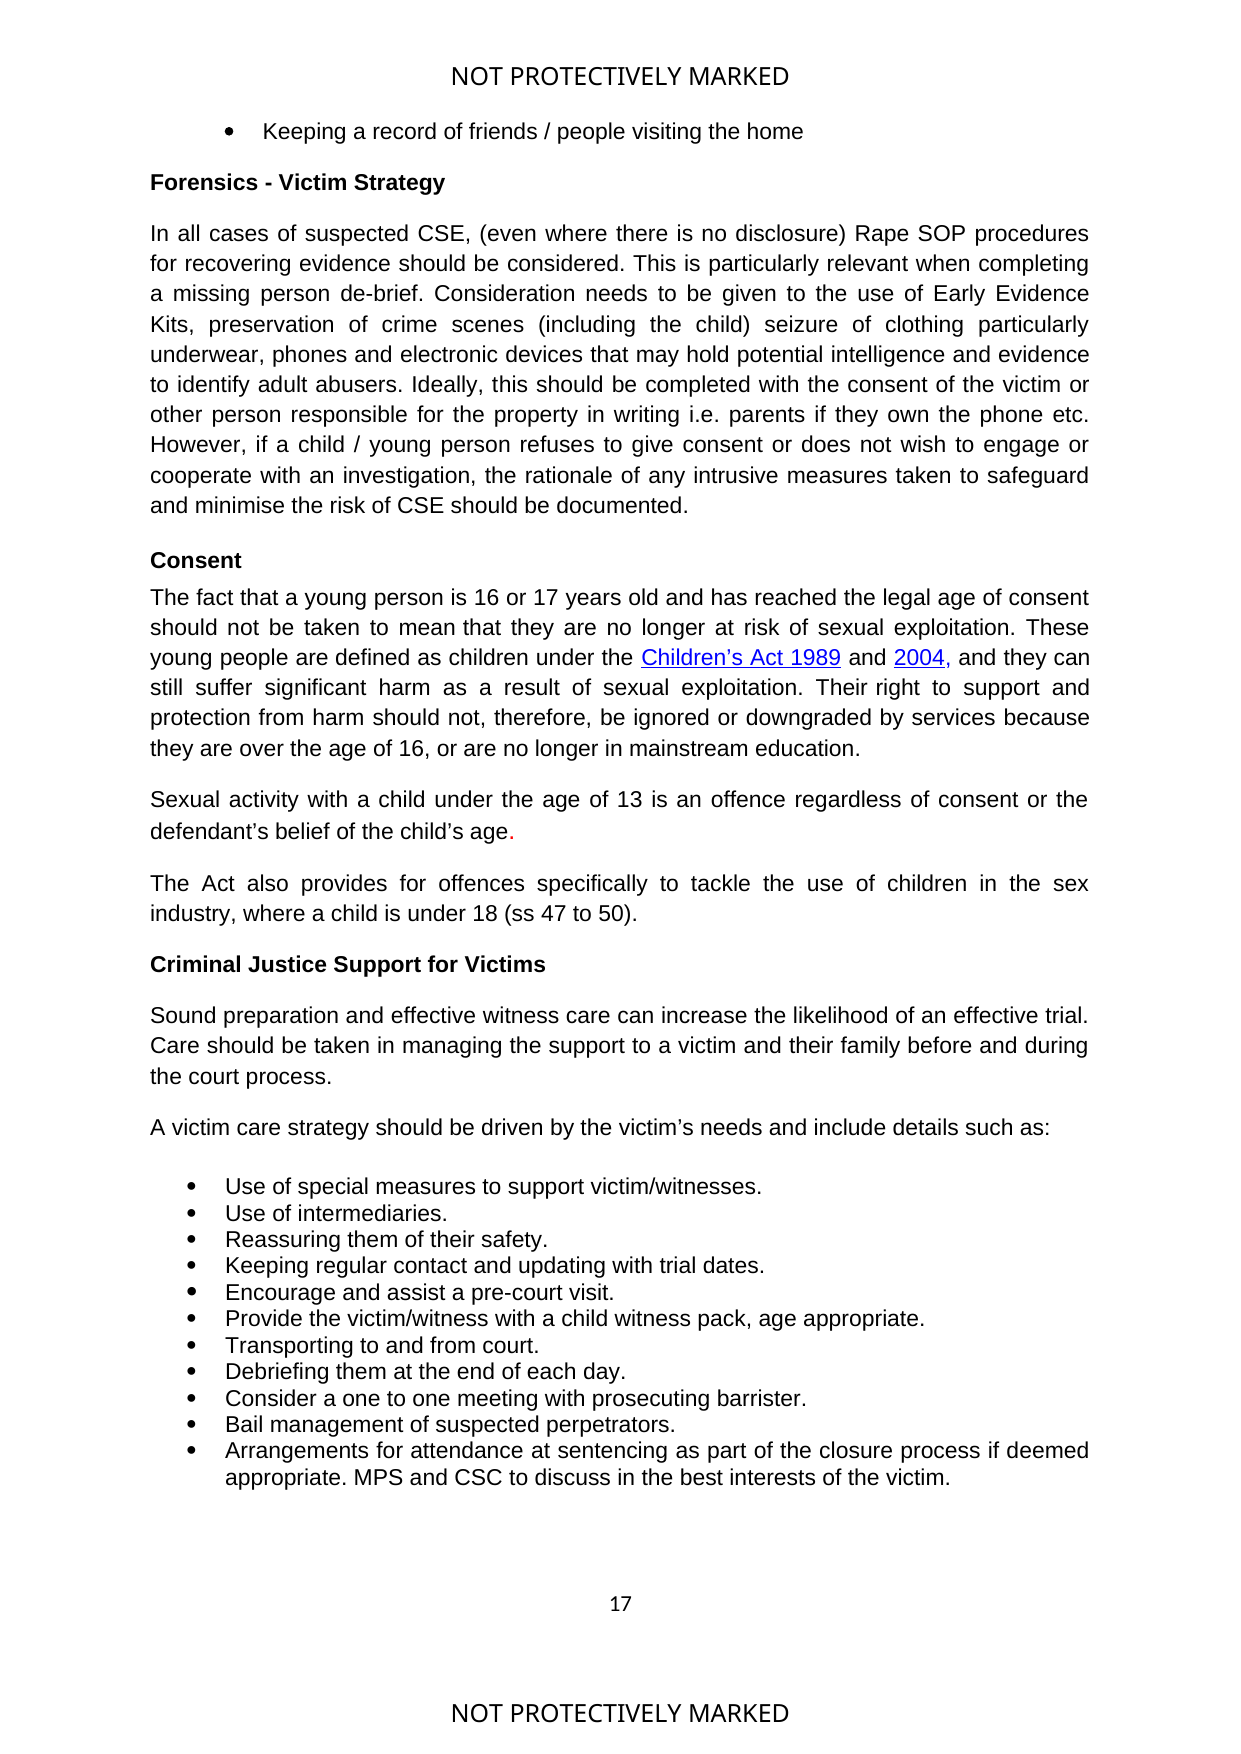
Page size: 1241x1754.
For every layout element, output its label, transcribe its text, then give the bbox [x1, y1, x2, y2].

list Consider a one to one meeting with prosecuting barrister. [187, 1384, 1090, 1411]
text The Act also provides for offences specifically to tackle the use of children in the sex industry, where a child is under 18 (ss 47 to 50). [150, 870, 1090, 927]
list Reassuring them of their safety. [187, 1226, 1090, 1252]
list Arrangements for attendance at sentencing as part of the closure process if deemed appropriate. MPS and CSC to discuss in the best interests of the victim. [187, 1437, 1090, 1490]
list Bail management of suspected perpetrators. [187, 1411, 1090, 1437]
text The fact that a young person is 16 or 17 years old and has reached the legal age of consent should not be taken to mean that they are no longer at risk of sexual exploitation. These young people are defined as children under the Children’s Act 1989 and 2004, and they can still suffer significant harm as a result of sexual exploitation. Their right to support and protection from harm should not, therefore, be ignored or downgraded by services because they are over the age of 16, or are no longer in mainstream education. [150, 583, 1090, 761]
text In all cases of suspected CSE, (even where there is no disclosure) Rape SOP procedures for recovering evidence should be considered. This is particularly relevant when completing a missing person de-brief. Consideration needs to be given to the use of Early Evidence Kits, preservation of crime scenes (including the child) seizure of clothing particularly underwear, phones and electronic devices that may hold potential intelligence and evidence to identify adult abusers. Ideally, this should be completed with the consent of the victim or other person responsible for the property in writing i.e. parents if they own the phone etc. However, if a child / young person refuses to give consent or does not wish to engage or cooperate with an investigation, the rationale of any intrusive measures taken to safeguard and minimise the risk of CSE should be documented. [150, 220, 1090, 518]
list Provide the victim/witness with a child witness pack, age appropriate. [187, 1305, 1090, 1332]
list Keeping regular contact and updating with trial dates. [187, 1252, 1090, 1278]
list Transporting to and from court. [187, 1332, 1090, 1358]
list Debriefing them at the end of each day. [187, 1358, 1090, 1384]
list Use of intermediaries. [187, 1199, 1090, 1226]
text A victim care strategy should be driven by the victim’s needs and include details such as: [150, 1114, 1090, 1140]
text Sexual activity with a child under the age of 13 is an offence regardless of consent or the defendant’s belief of the child’s age. [150, 786, 1090, 845]
text Sound preparation and effective witness care can increase the likelihood of an effective trial. Care should be taken in managing the support to a victim and their family before and during the court process. [150, 1002, 1090, 1089]
list Use of special measures to support victim/witnesses. [187, 1173, 1090, 1199]
subtitle Consent [150, 547, 1090, 573]
list Keeping a record of friends / people visiting the home [225, 118, 1090, 144]
text Forensics - Victim Strategy [150, 169, 1090, 195]
text Criminal Justice Support for Victims [150, 951, 1090, 978]
list Encourage and assist a pre-court visit. [187, 1278, 1090, 1305]
